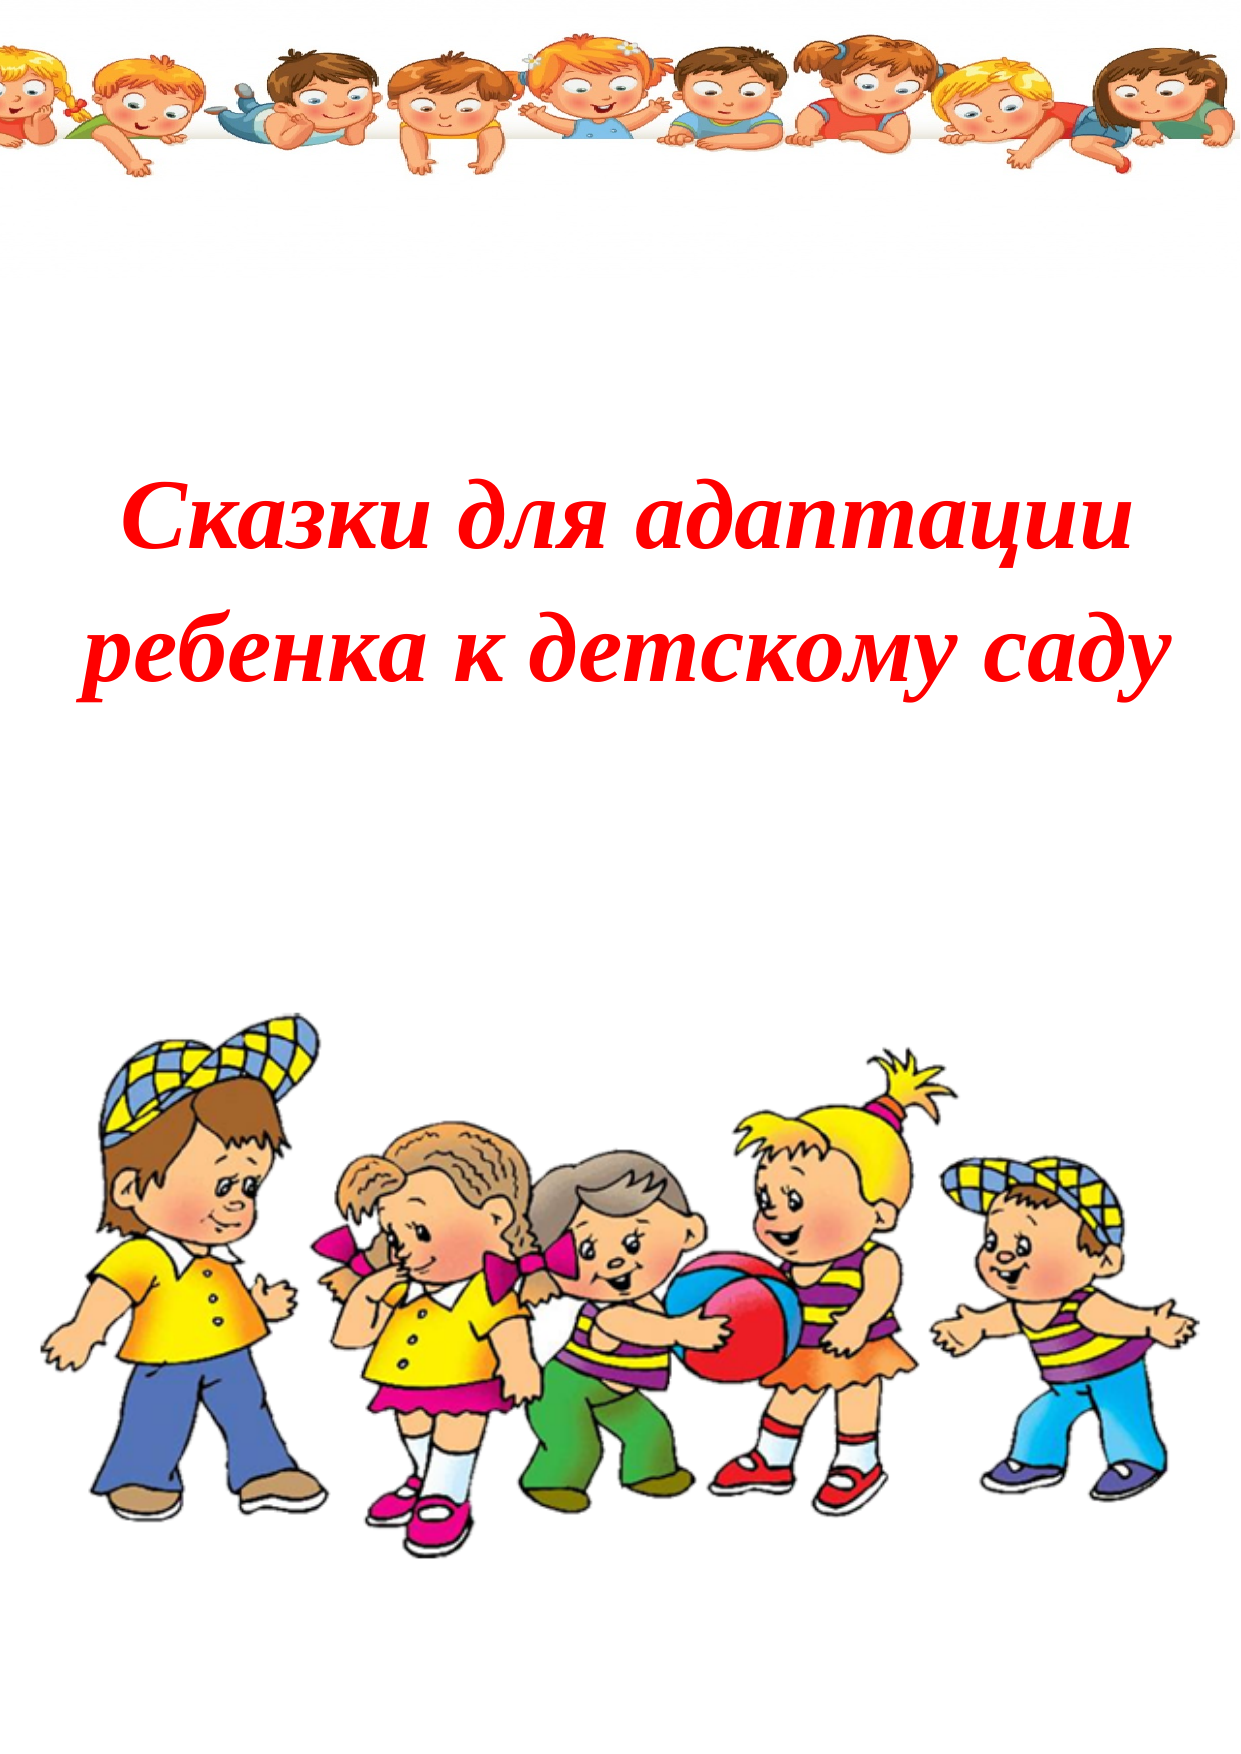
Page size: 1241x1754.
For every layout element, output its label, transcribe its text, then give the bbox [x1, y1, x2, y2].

picture [29, 1010, 1216, 1567]
picture [0, 0, 1241, 278]
text Сказки для адаптации ребенка к детскому саду [29, 455, 1226, 703]
